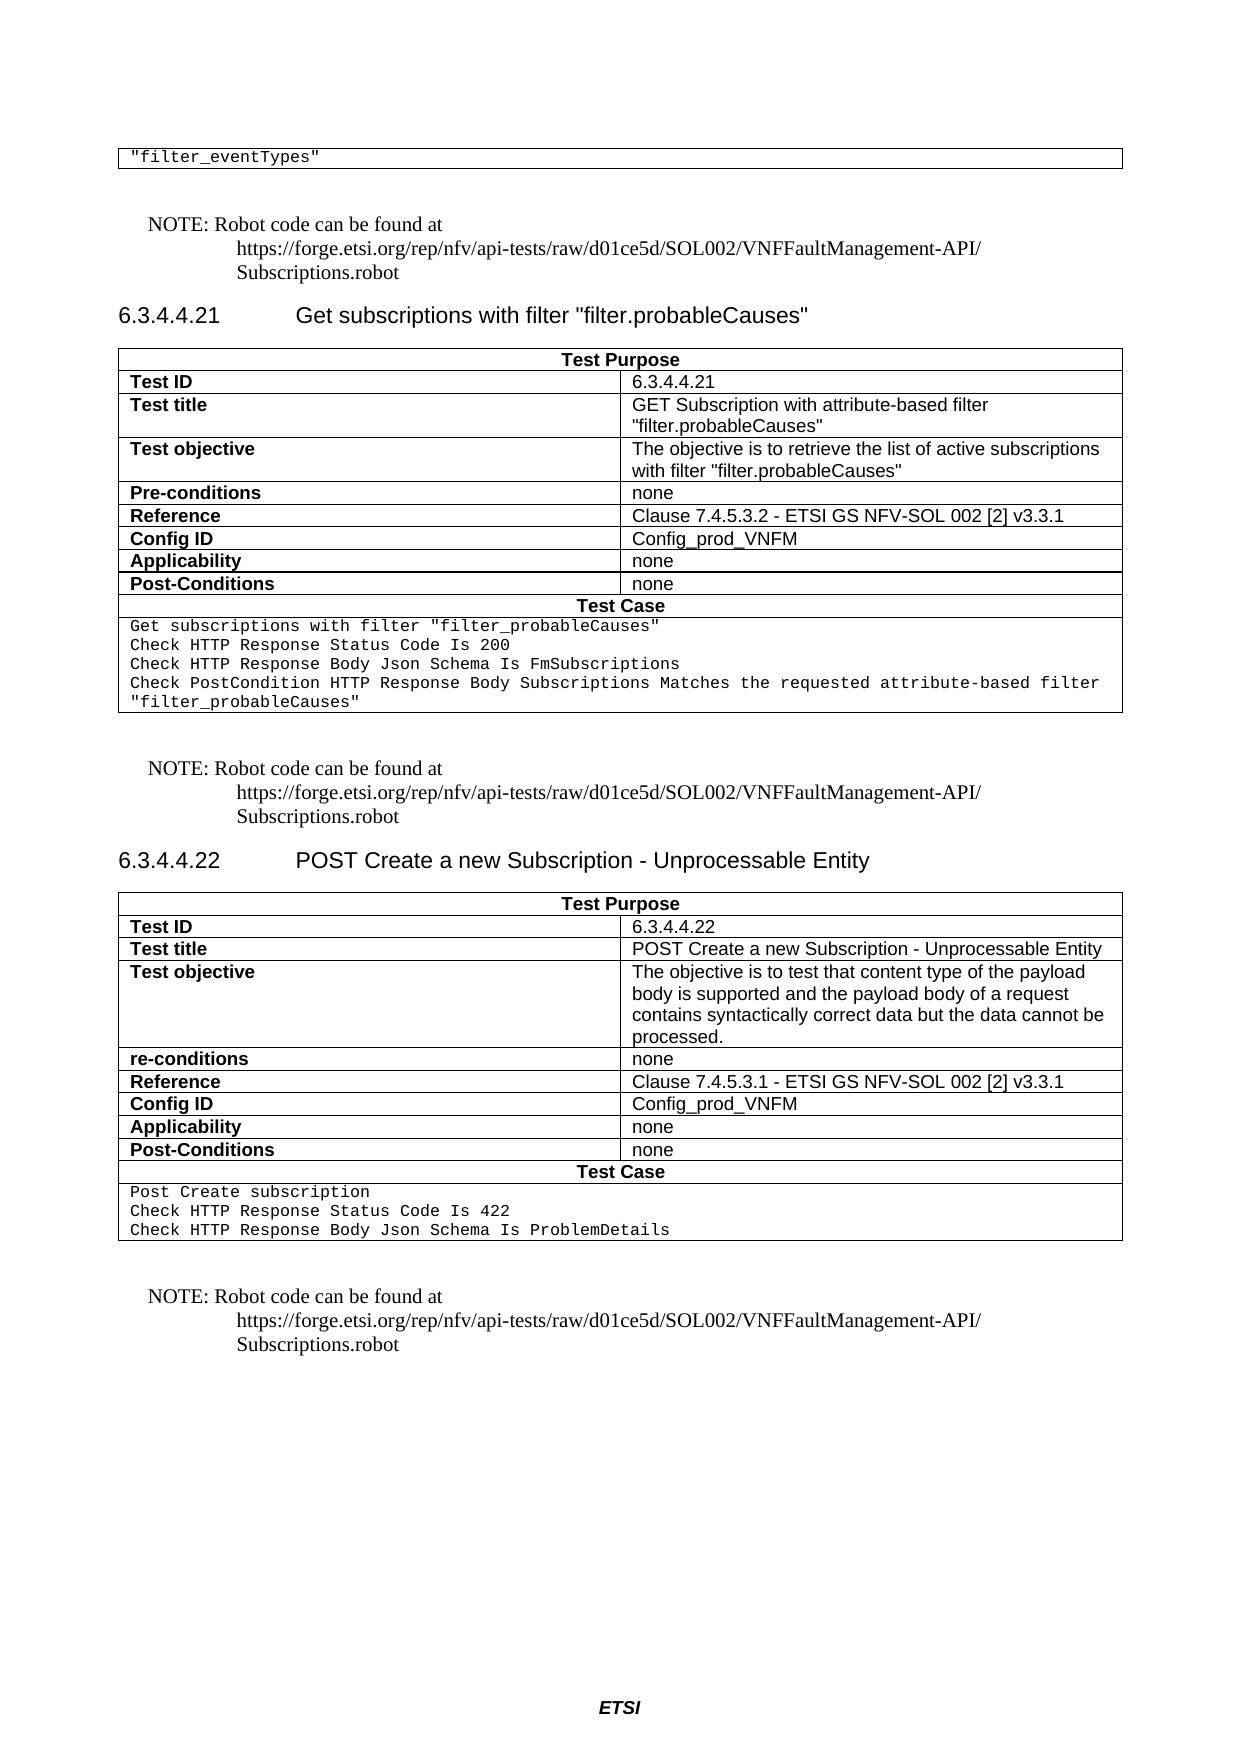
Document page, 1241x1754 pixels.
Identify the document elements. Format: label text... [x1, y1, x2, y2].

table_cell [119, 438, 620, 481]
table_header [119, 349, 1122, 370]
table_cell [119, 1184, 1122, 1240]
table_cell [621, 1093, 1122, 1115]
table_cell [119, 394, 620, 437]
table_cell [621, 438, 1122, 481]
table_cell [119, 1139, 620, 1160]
text NOTE: Robot code can be found at https://forge.etsi.org/rep/nfv/api-tests/raw/d01ce5d/SOL002/VNFFaultManagement-API/Subscriptions.robot [148, 756, 1122, 828]
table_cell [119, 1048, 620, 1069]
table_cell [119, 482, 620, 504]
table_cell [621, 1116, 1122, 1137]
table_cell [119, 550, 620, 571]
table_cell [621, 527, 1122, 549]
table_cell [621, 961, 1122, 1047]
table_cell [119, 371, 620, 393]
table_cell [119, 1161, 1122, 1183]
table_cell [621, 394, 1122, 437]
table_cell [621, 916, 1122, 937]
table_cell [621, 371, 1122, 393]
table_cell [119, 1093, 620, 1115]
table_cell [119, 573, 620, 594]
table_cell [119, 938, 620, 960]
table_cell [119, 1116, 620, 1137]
text NOTE: Robot code can be found at https://forge.etsi.org/rep/nfv/api-tests/raw/d01ce5d/SOL002/VNFFaultManagement-API/Subscriptions.robot [148, 211, 1122, 284]
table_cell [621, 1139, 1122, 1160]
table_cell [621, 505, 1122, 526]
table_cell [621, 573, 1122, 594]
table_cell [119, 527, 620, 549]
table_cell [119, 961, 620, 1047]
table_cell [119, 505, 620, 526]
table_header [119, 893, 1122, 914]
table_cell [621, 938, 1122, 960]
subtitle 6.3.4.4.22 POST Create a new Subscription - Unprocessable Entity [118, 847, 1122, 873]
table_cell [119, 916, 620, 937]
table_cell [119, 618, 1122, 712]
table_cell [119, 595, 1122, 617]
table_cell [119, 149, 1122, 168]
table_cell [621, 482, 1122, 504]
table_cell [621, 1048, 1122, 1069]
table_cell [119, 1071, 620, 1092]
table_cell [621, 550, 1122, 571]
subtitle 6.3.4.4.21 Get subscriptions with filter "filter.probableCauses" [118, 302, 1122, 329]
text NOTE: Robot code can be found at https://forge.etsi.org/rep/nfv/api-tests/raw/d01ce5d/SOL002/VNFFaultManagement-API/Subscriptions.robot [148, 1284, 1122, 1356]
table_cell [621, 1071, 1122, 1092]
